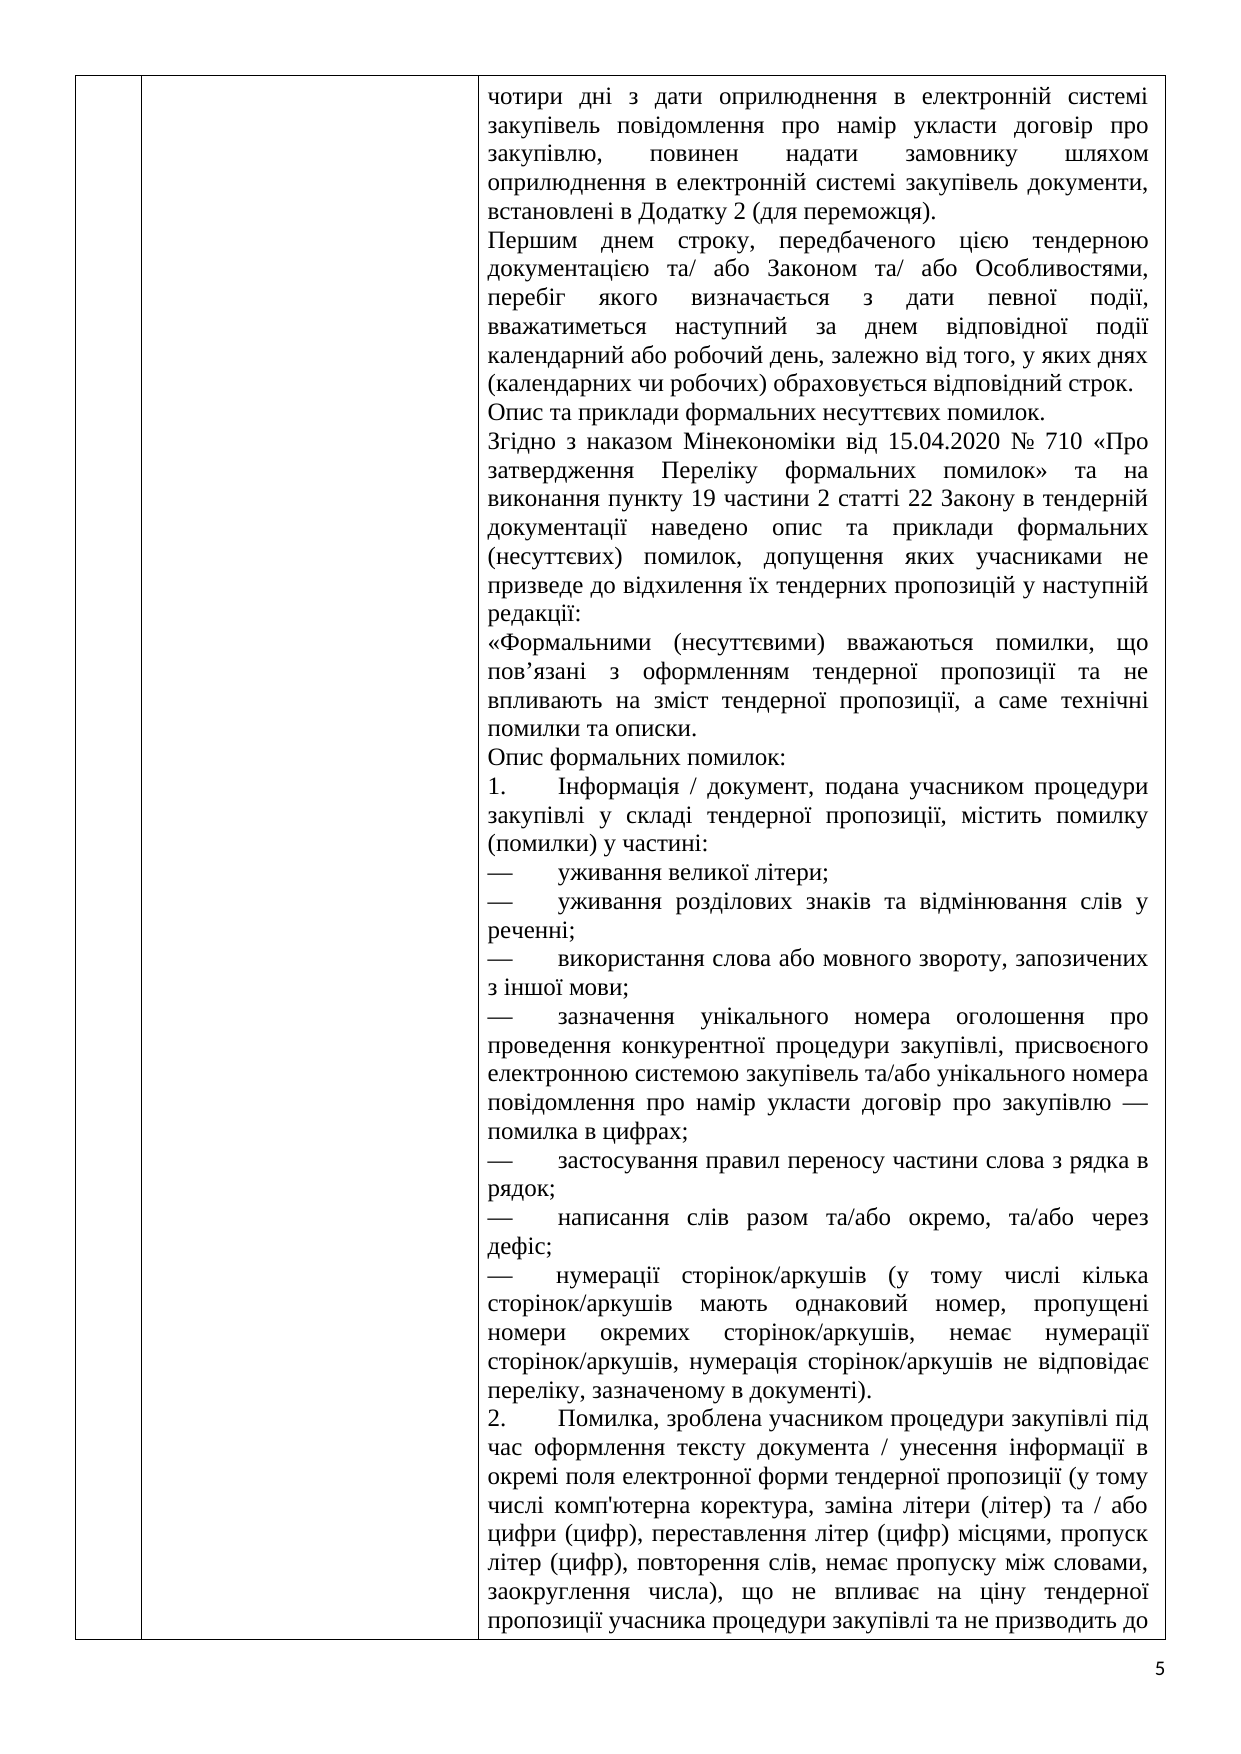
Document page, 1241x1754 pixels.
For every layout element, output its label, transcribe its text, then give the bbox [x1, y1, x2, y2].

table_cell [142, 76, 478, 1638]
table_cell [479, 76, 1165, 1638]
table_cell 1 [76, 76, 141, 1638]
